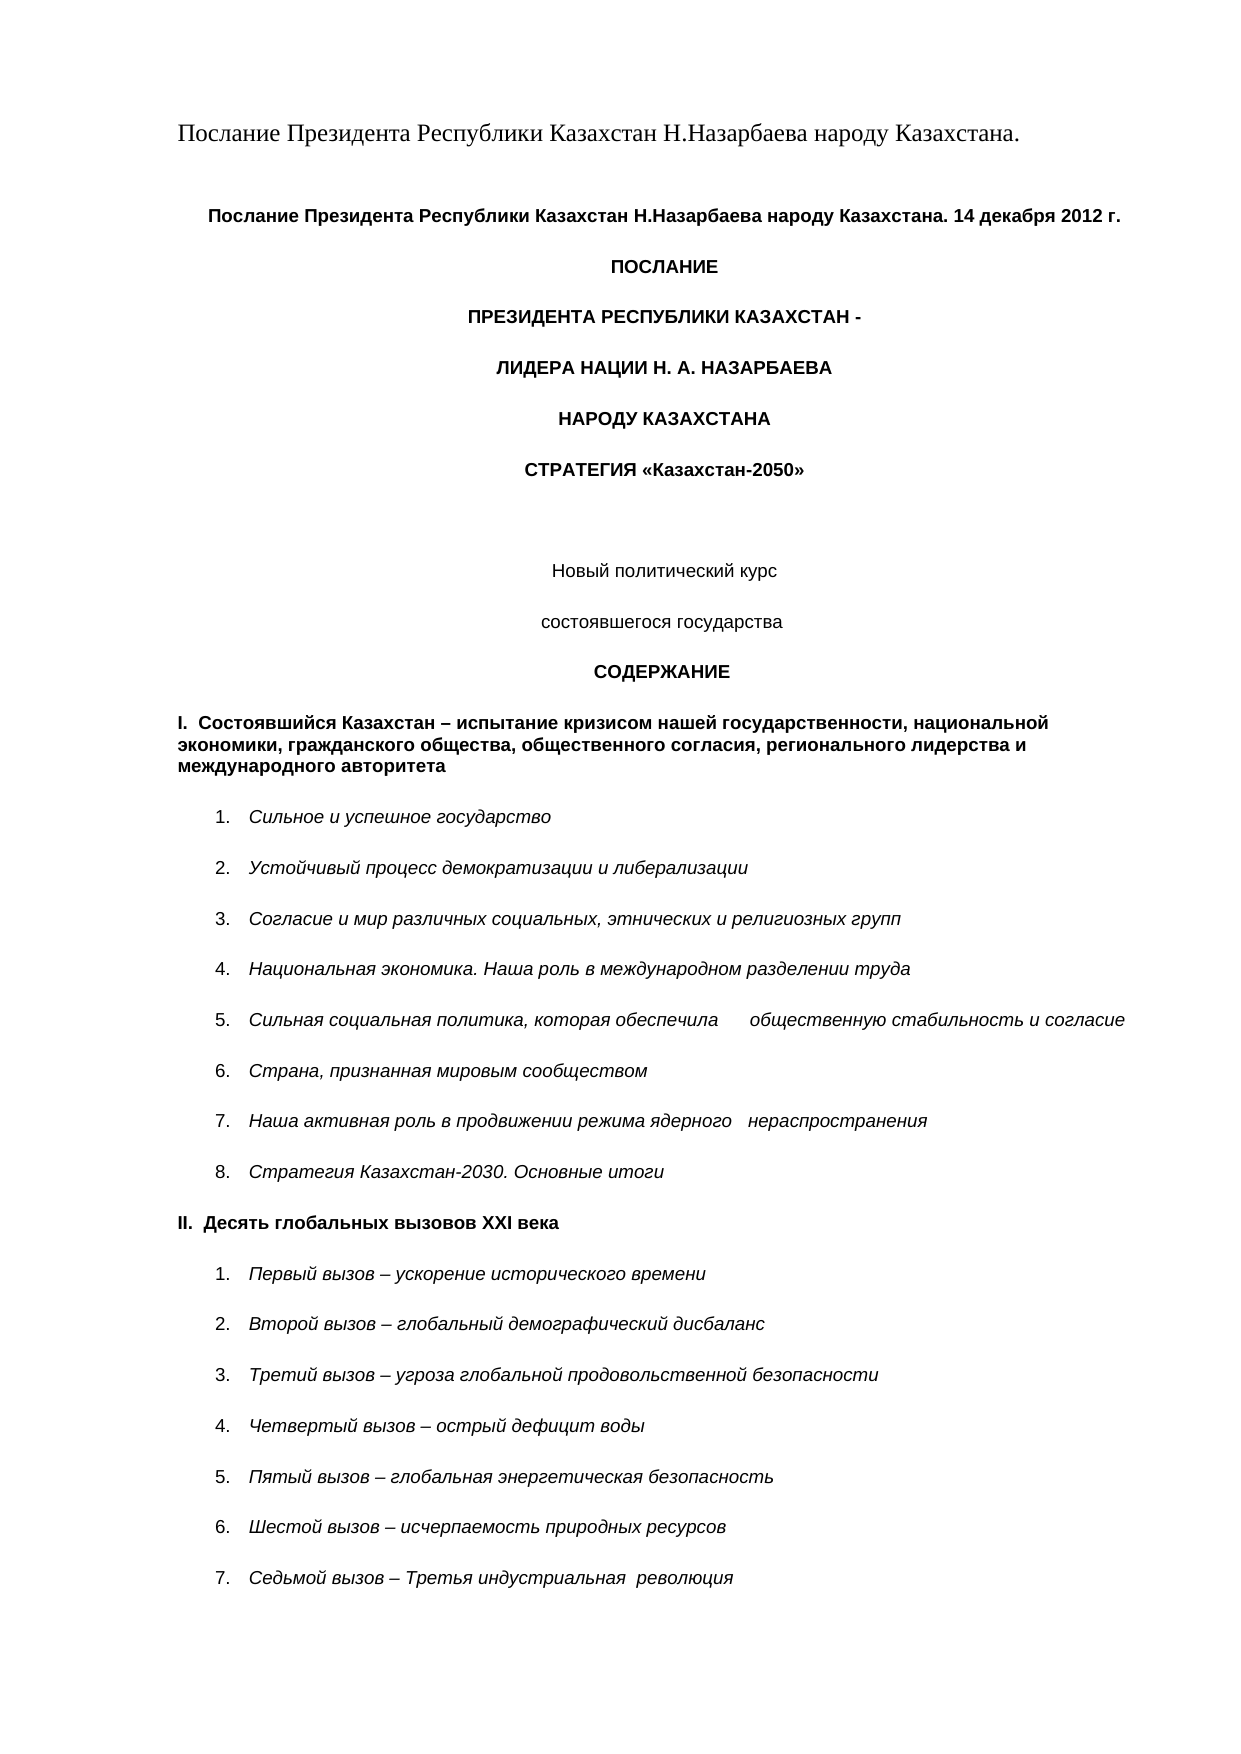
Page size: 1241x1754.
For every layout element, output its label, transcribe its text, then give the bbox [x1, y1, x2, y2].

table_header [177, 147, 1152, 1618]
text Послание Президента Республики Казахстан Н.Назарбаева народу Казахстана. [177, 118, 1152, 147]
